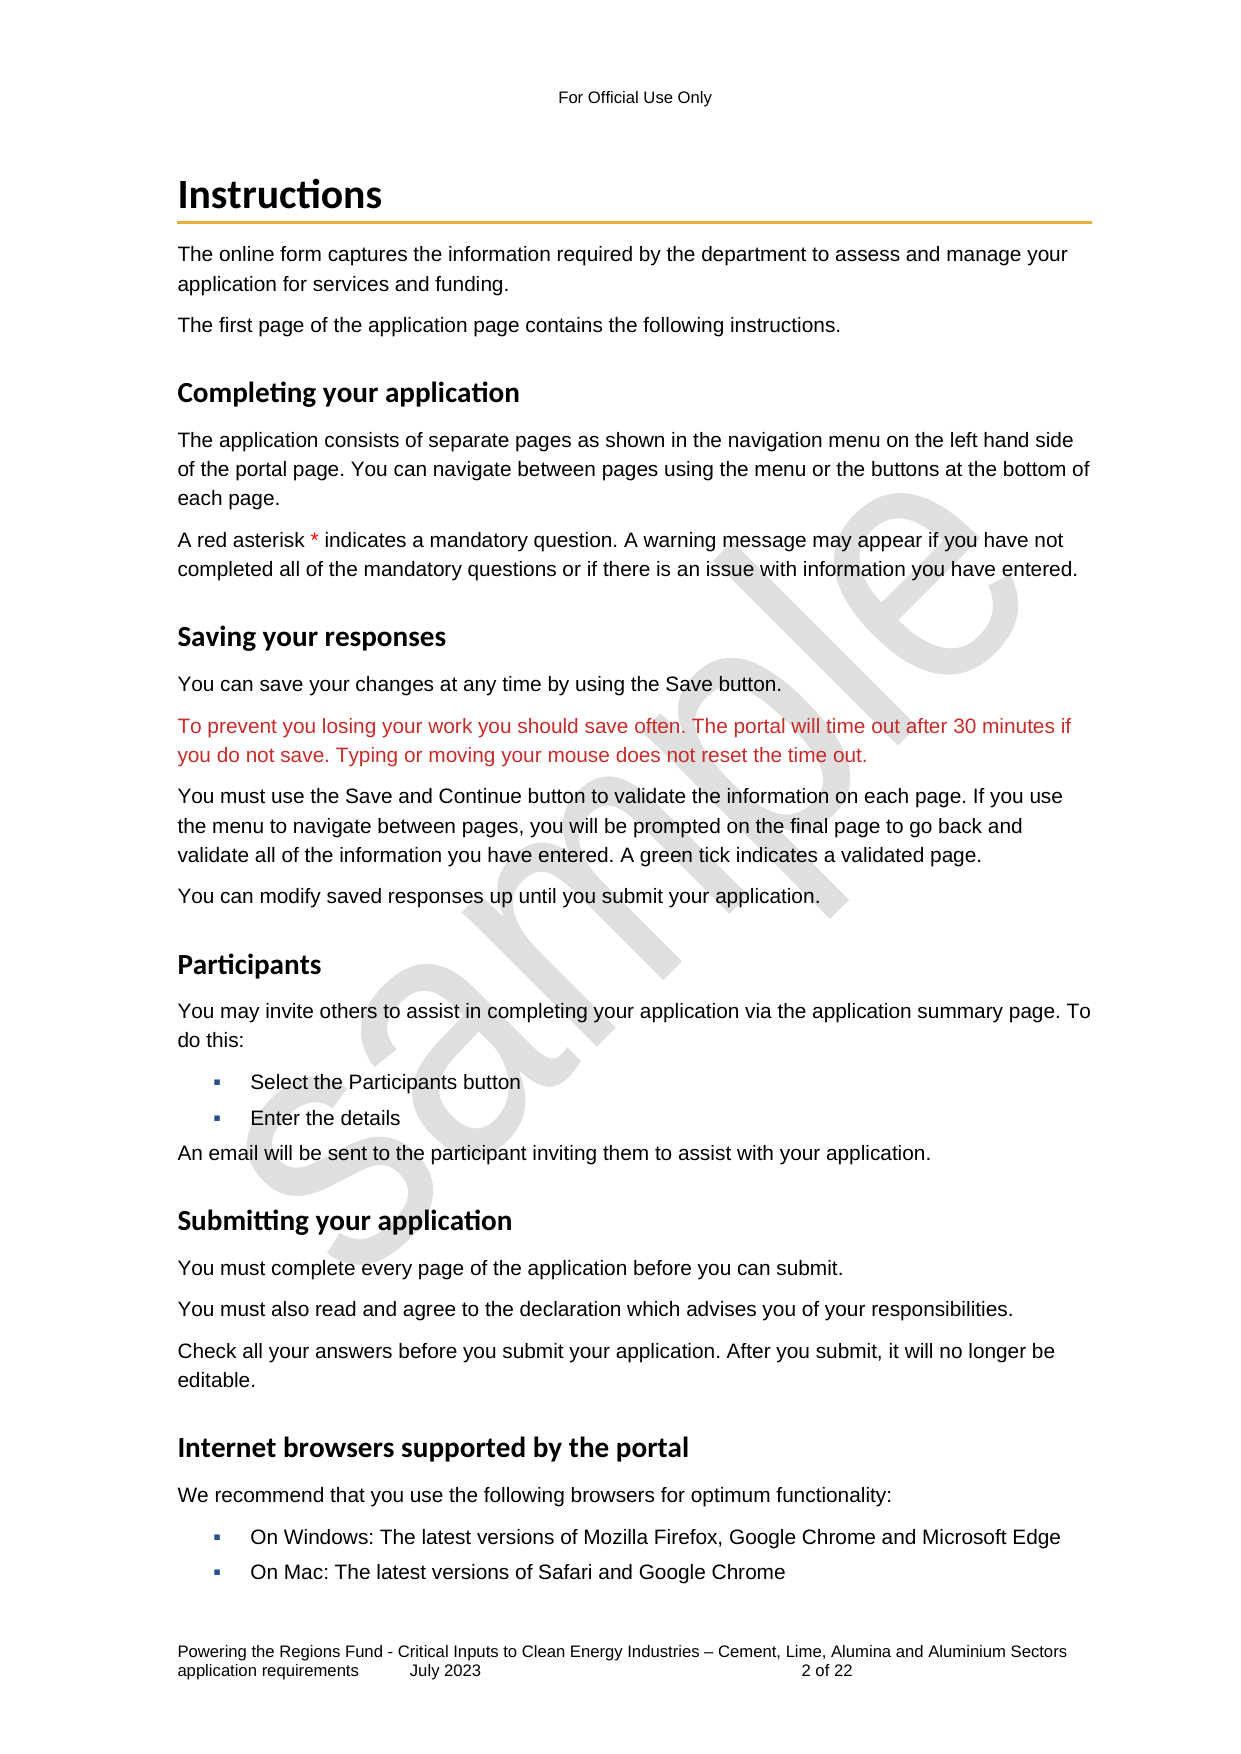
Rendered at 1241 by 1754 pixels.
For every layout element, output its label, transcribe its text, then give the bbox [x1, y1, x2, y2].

subtitle Instructions [177, 168, 1092, 221]
text An email will be sent to the participant inviting them to assist with your application. [177, 1136, 1092, 1165]
list On Windows: The latest versions of Mozilla Firefox, Google Chrome and Microsoft Edge [213, 1519, 1092, 1548]
text You must use the Save and Continue button to validate the information on each page. If you use the menu to navigate between pages, you will be prompted on the final page to go back and validate all of the information you have entered. A green tick indicates a validated page. [177, 779, 1092, 867]
list Enter the details [213, 1100, 1092, 1129]
text The application consists of separate pages as shown in the navigation menu on the left hand side of the portal page. You can navigate between pages using the menu or the buttons at the bottom of each page. [177, 423, 1092, 510]
subtitle Submitting your application [177, 1202, 1092, 1238]
text To prevent you losing your work you should save often. The portal will time out after 30 minutes if you do not save. Typing or moving your mouse does not reset the time out. [177, 708, 1092, 767]
subtitle Saving your responses [177, 618, 1092, 654]
text We recommend that you use the following browsers for optimum functionality: [177, 1478, 1092, 1507]
subtitle Participants [177, 946, 1092, 981]
text You can save your changes at any time by using the Save button. [177, 667, 1092, 696]
text A red asterisk * indicates a mandatory question. A warning message may appear if you have not completed all of the mandatory questions or if there is an issue with information you have entered. [177, 523, 1092, 581]
text You must also read and agree to the declaration which advises you of your responsibilities. [177, 1292, 1092, 1321]
subtitle Completing your application [177, 374, 1092, 410]
text You may invite others to assist in completing your application via the application summary page. To do this: [177, 994, 1092, 1052]
text Check all your answers before you submit your application. After you submit, it will no longer be editable. [177, 1334, 1092, 1392]
text The online form captures the information required by the department to assess and manage your application for services and funding. [177, 237, 1092, 295]
text The first page of the application page contains the following instructions. [177, 308, 1092, 337]
text You can modify saved responses up until you submit your application. [177, 879, 1092, 908]
text You must complete every page of the application before you can submit. [177, 1250, 1092, 1279]
subtitle Internet browsers supported by the portal [177, 1429, 1092, 1465]
list On Mac: The latest versions of Safari and Google Chrome [213, 1555, 1092, 1584]
list Select the Participants button [213, 1065, 1092, 1094]
